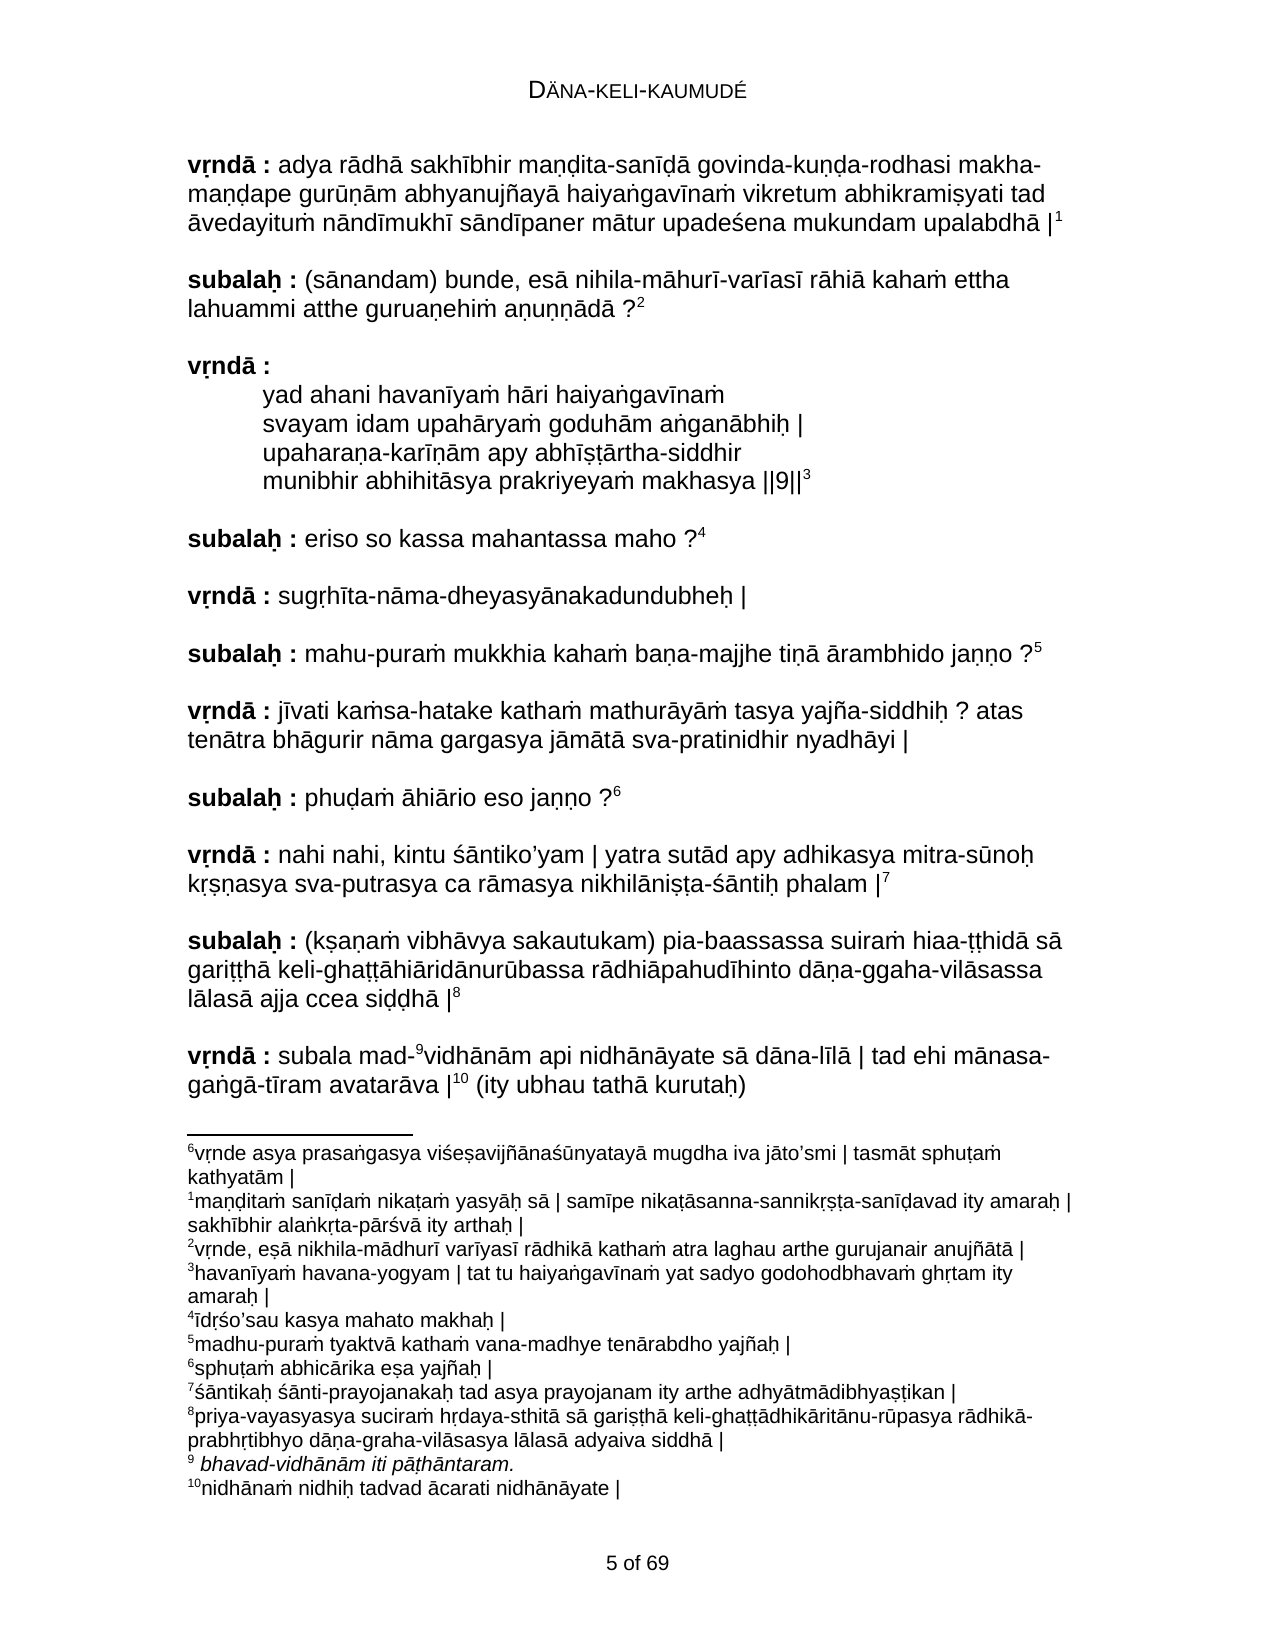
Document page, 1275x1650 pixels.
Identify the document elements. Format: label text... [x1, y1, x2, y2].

text vṛndā : jīvati kaṁsa-hatake kathaṁ mathurāyāṁ tasya yajña-siddhiḥ ? atas tenātra bhāgurir nāma gargasya jāmātā sva-pratinidhir nyadhāyi | [187, 696, 1087, 754]
text subalaḥ : eriso so kassa mahantassa maho ? [187, 524, 1087, 552]
text subalaḥ : (kṣaṇaṁ vibhāvya sakautukam) pia-baassassa suiraṁ hiaa-ṭṭhidā sā gariṭṭhā keli-ghaṭṭāhiāridānurūbassa rādhiāpahudīhinto dāṇa-ggaha-vilāsassa lālasā ajja ccea siḍḍhā | [187, 926, 1087, 1012]
text vṛndā : [187, 351, 1087, 380]
text subalaḥ : mahu-puraṁ mukkhia kahaṁ baṇa-majjhe tiṇā ārambhido jaṇṇo ? [187, 639, 1087, 667]
text munibhir abhihitāsya prakriyeyaṁ makhasya ||9|| [187, 466, 1087, 495]
text vṛndā : sugṛhīta-nāma-dheyasyānakadundubheḥ | [187, 581, 1087, 610]
text subalaḥ : (sānandam) bunde, esā nihila-māhurī-varīasī rāhiā kahaṁ ettha lahuammi atthe guruaṇehiṁ aṇuṇṇādā ? [187, 265, 1087, 322]
text vṛndā : subala mad-vidhānām api nidhānāyate sā dāna-līlā | tad ehi mānasa-gaṅgā-tīram avatarāva | (ity ubhau tathā kurutaḥ) [187, 1041, 1087, 1099]
text vṛndā : nahi nahi, kintu śāntiko’yam | yatra sutād apy adhikasya mitra-sūnoḥ kṛṣṇasya sva-putrasya ca rāmasya nikhilāniṣṭa-śāntiḥ phalam | [187, 840, 1087, 897]
text vṛndā : adya rādhā sakhībhir maṇḍita-sanīḍā govinda-kuṇḍa-rodhasi makha-maṇḍape gurūṇām abhyanujñayā haiyaṅgavīnaṁ vikretum abhikramiṣyati tad āvedayituṁ nāndīmukhī sāndīpaner mātur upadeśena mukundam upalabdhā | [187, 150, 1087, 236]
text upaharaṇa-karīṇām apy abhīṣṭārtha-siddhir [187, 437, 1087, 466]
text subalaḥ : phuḍaṁ āhiārio eso jaṇṇo ? [187, 782, 1087, 811]
text svayam idam upahāryaṁ goduhām aṅganābhiḥ | [187, 409, 1087, 437]
text yad ahani havanīyaṁ hāri haiyaṅgavīnaṁ [262, 380, 1012, 409]
